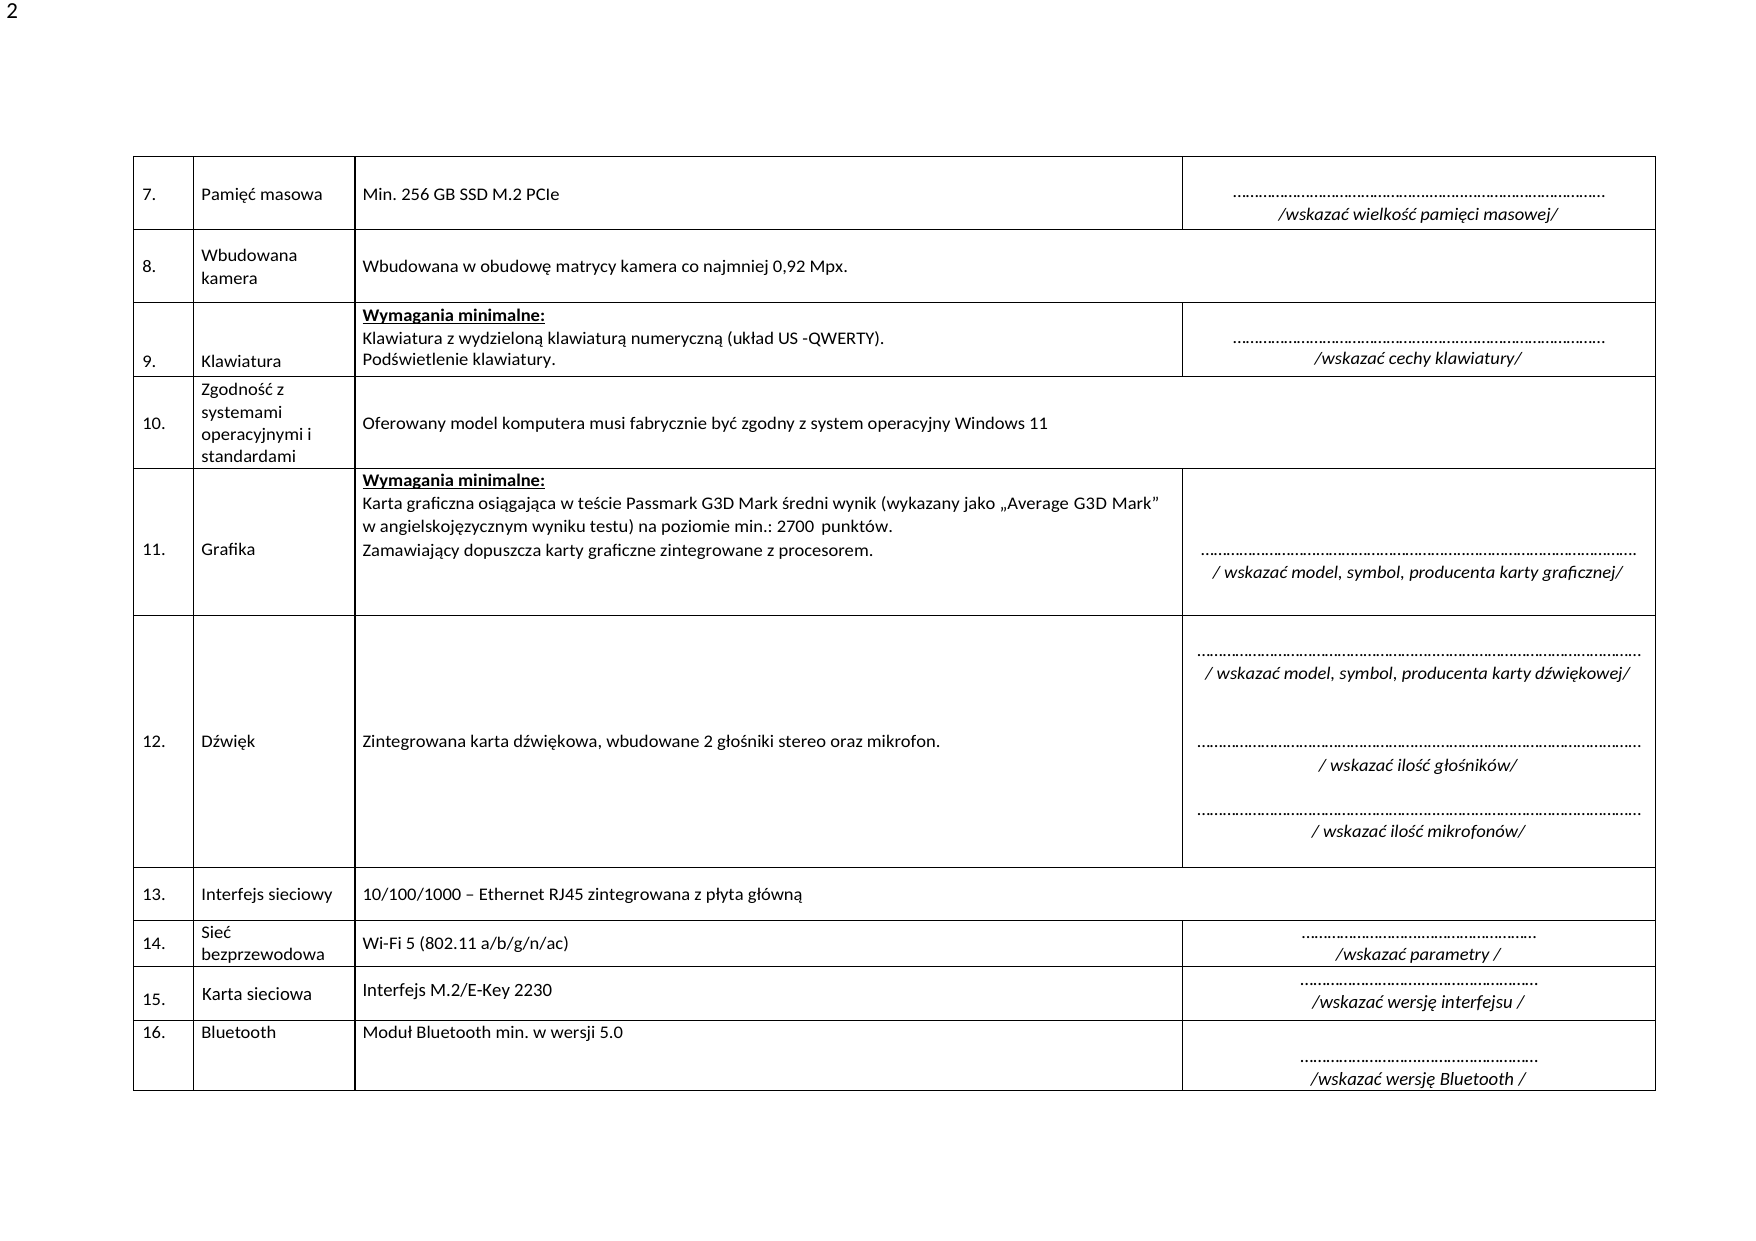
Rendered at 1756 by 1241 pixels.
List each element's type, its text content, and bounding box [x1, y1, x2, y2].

table_cell Wymagania minimalne: Karta graficzna osiągająca w teście Passmark G3D Mark średni wynik (wykazany jako „Average G3D Mark” w angielskojęzycznym wyniku testu) na poziomie min.: 2700 punktów. Zamawiający dopuszcza karty graficzne zintegrowane z procesorem. [356, 469, 1182, 615]
table_cell 10/100/1000 – Ethernet RJ45 zintegrowana z płyta główną [356, 868, 1655, 920]
table_cell Wymagania minimalne: Klawiatura z wydzieloną klawiaturą numeryczną (układ US -QWERTY). Podświetlenie klawiatury. [356, 303, 1182, 376]
table_cell ……………………………………………………..…………………………………. / wskazać model, symbol, producenta karty graficznej/ [1183, 469, 1655, 615]
table_cell 15. [134, 967, 193, 1020]
table_cell Bluetooth [194, 1021, 354, 1090]
table_cell 11. [134, 469, 193, 615]
table_cell Dźwięk [194, 616, 354, 867]
table_cell ………………………………………………..………………………………………… / wskazać model, symbol, producenta karty dźwiękowej/ ………………………………………………..………………………………………… / wskazać ilość głośników/ ………………………………………………..………………………………………… / wskazać ilość mikrofonów/ [1183, 616, 1655, 867]
table_header 7. [134, 157, 193, 229]
table_cell 16. [134, 1021, 193, 1090]
table_cell Wbudowana kamera [194, 230, 354, 302]
table_header ……………………………………….……..…………………………… /wskazać wielkość pamięci masowej/ [1183, 157, 1655, 229]
table_cell Grafika [194, 469, 354, 615]
table_cell Karta sieciowa [194, 967, 354, 1020]
table_cell Klawiatura [194, 303, 354, 376]
table_cell Sieć bezprzewodowa [194, 921, 354, 966]
table_cell Oferowany model komputera musi fabrycznie być zgodny z system operacyjny Windows 11 [356, 377, 1655, 468]
table_cell Wbudowana w obudowę matrycy kamera co najmniej 0,92 Mpx. [356, 230, 1655, 302]
table_cell Moduł Bluetooth min. w wersji 5.0 [356, 1021, 1182, 1090]
table_cell 8. [134, 230, 193, 302]
table_cell Wi-Fi 5 (802.11 a/b/g/n/ac) [356, 921, 1182, 966]
table_header Pamięć masowa [194, 157, 354, 229]
table_cell ……………………………………….……..…………………………… /wskazać cechy klawiatury/ [1183, 303, 1655, 376]
table_cell Interfejs sieciowy [194, 868, 354, 920]
table_cell Zgodność z systemami operacyjnymi i standardami [194, 377, 354, 468]
table_cell Interfejs M.2/E-Key 2230 [356, 967, 1182, 1020]
table_cell ……………………….……………………… /wskazać wersję Bluetooth / [1183, 1021, 1655, 1090]
table_cell ……………………….……………………… /wskazać parametry / [1183, 921, 1655, 966]
table_header Min. 256 GB SSD M.2 PCIe [356, 157, 1182, 229]
table_cell ……………………….……………………… /wskazać wersję interfejsu / [1183, 967, 1655, 1020]
table_cell 13. [134, 868, 193, 920]
table_cell 14. [134, 921, 193, 966]
table_cell 10. [134, 377, 193, 468]
table_cell Zintegrowana karta dźwiękowa, wbudowane 2 głośniki stereo oraz mikrofon. [356, 616, 1182, 867]
table_cell 9. [134, 303, 193, 376]
table_cell 12. [134, 616, 193, 867]
